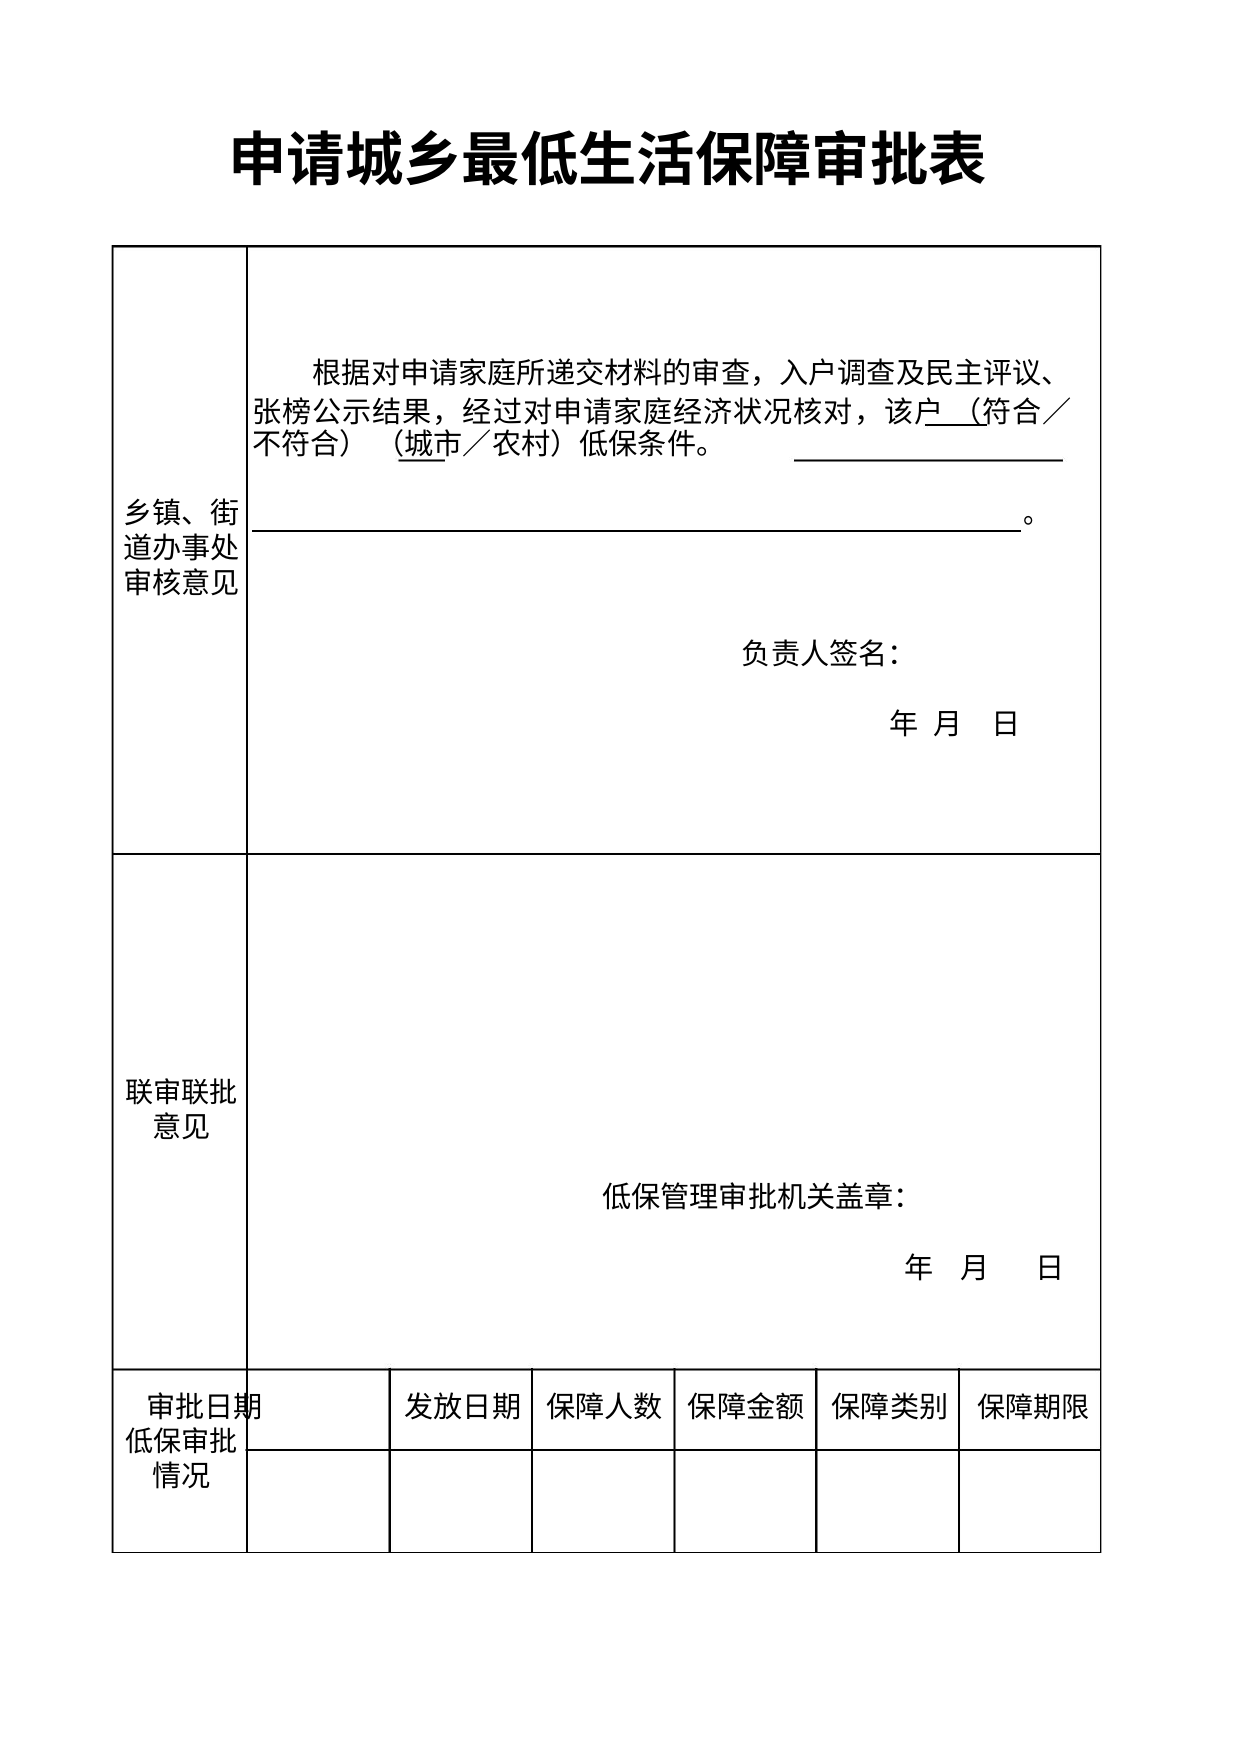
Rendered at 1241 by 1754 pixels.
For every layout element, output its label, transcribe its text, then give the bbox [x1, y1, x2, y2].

picture [111, 245, 1102, 1553]
text 低保审批 [123, 1426, 240, 1458]
text 情况 [123, 1460, 240, 1493]
text 年 月 日 [904, 1252, 1090, 1285]
text 联审联批 [123, 1077, 240, 1109]
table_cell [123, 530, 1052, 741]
text 根据对申请家庭所递交材料的审查，入户调查及民主评议、 [312, 357, 1090, 391]
text 审批日期 发放日期 保障人数 保障金额 保障类别 保障期限 [123, 1391, 1090, 1424]
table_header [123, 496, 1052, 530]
text 意见 [123, 1110, 240, 1144]
text 申请城乡最低生活保障审批表 [123, 127, 1092, 194]
text 低保管理审批机关盖章： [602, 1181, 1090, 1214]
text 张榜公示结果，经过对申请家庭经济状况核对，该户 （符合／不符合） （城市／农村）低保条件。 [252, 397, 1073, 461]
